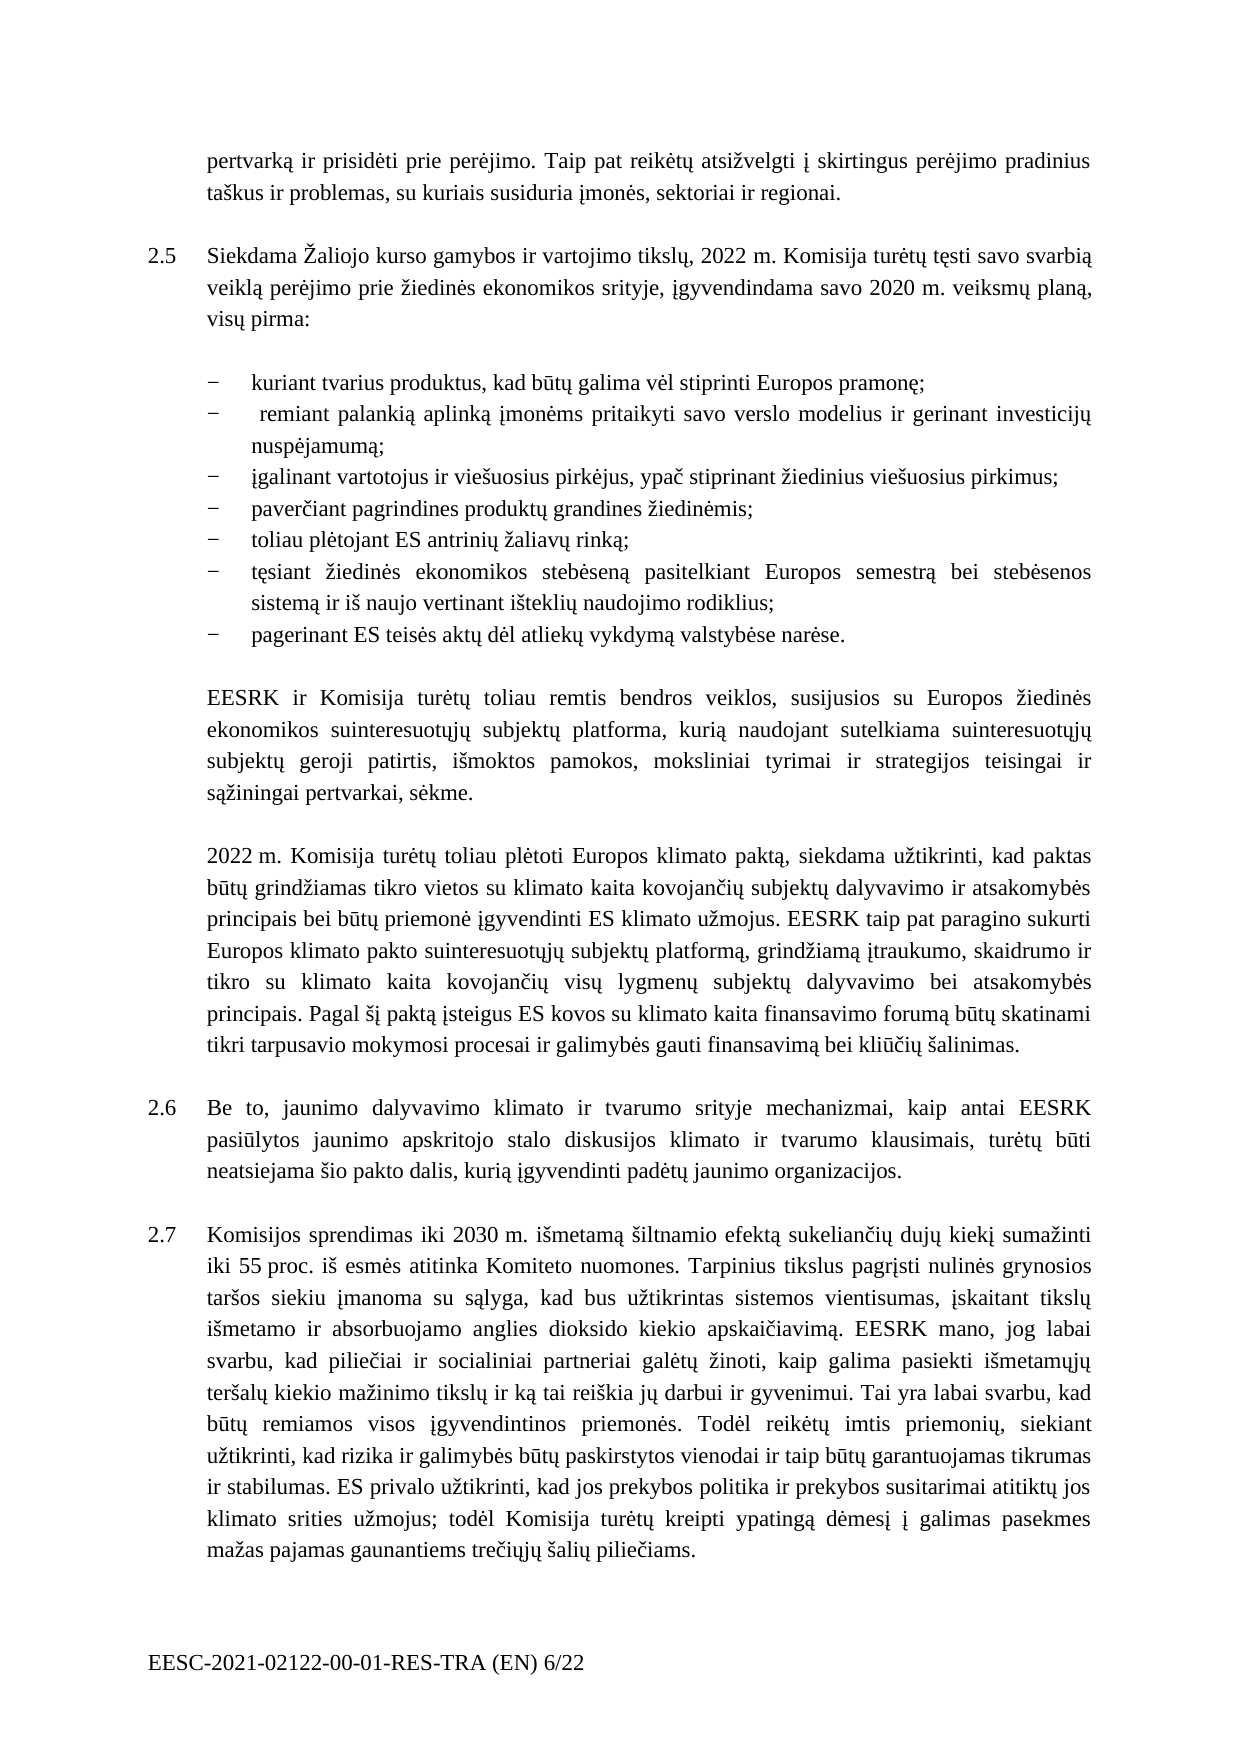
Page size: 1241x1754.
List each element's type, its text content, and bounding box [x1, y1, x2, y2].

list tęsiant žiedinės ekonomikos stebėseną pasitelkiant Europos semestrą bei stebėsenos sistemą ir iš naujo vertinant išteklių naudojimo rodiklius; [207, 558, 1093, 616]
list pagerinant ES teisės aktų dėl atliekų vykdymą valstybėse narėse. [207, 621, 1093, 647]
list remiant palankią aplinką įmonėms pritaikyti savo verslo modelius ir gerinant investicijų nuspėjamumą; [207, 400, 1093, 458]
subtitle Komisijos sprendimas iki 2030 m. išmetamą šiltnamio efektą sukeliančių dujų kiekį sumažinti iki 55 proc. iš esmės atitinka Komiteto nuomones. Tarpinius tikslus pagrįsti nulinės grynosios taršos siekiu įmanoma su sąlyga, kad bus užtikrintas sistemos vientisumas, įskaitant tikslų išmetamo ir absorbuojamo anglies dioksido kiekio apskaičiavimą. EESRK mano, jog labai svarbu, kad piliečiai ir socialiniai partneriai galėtų žinoti, kaip galima pasiekti išmetamųjų teršalų kiekio mažinimo tikslų ir ką tai reiškia jų darbui ir gyvenimui. Tai yra labai svarbu, kad būtų remiamos visos įgyvendintinos priemonės. Todėl reikėtų imtis priemonių, siekiant užtikrinti, kad rizika ir galimybės būtų paskirstytos vienodai ir taip būtų garantuojamas tikrumas ir stabilumas. ES privalo užtikrinti, kad jos prekybos politika ir prekybos susitarimai atitiktų jos klimato srities užmojus; todėl Komisija turėtų kreipti ypatingą dėmesį į galimas pasekmes mažas pajamas gaunantiems trečiųjų šalių piliečiams. [148, 1221, 1093, 1563]
list toliau plėtojant ES antrinių žaliavų rinką; [207, 526, 1093, 553]
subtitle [148, 148, 1093, 206]
subtitle Siekdama Žaliojo kurso gamybos ir vartojimo tikslų, 2022 m. Komisija turėtų tęsti savo svarbią veiklą perėjimo prie žiedinės ekonomikos srityje, įgyvendindama savo 2020 m. veiksmų planą, visų pirma: [148, 242, 1093, 332]
text 2022 m. Komisija turėtų toliau plėtoti Europos klimato paktą, siekdama užtikrinti, kad paktas būtų grindžiamas tikro vietos su klimato kaita kovojančių subjektų dalyvavimo ir atsakomybės principais bei būtų priemonė įgyvendinti ES klimato užmojus. EESRK taip pat paragino sukurti Europos klimato pakto suinteresuotųjų subjektų platformą, grindžiamą įtraukumo, skaidrumo ir tikro su klimato kaita kovojančių visų lygmenų subjektų dalyvavimo bei atsakomybės principais. Pagal šį paktą įsteigus ES kovos su klimato kaita finansavimo forumą būtų skatinami tikri tarpusavio mokymosi procesai ir galimybės gauti finansavimą bei kliūčių šalinimas. [207, 842, 1093, 1058]
list paverčiant pagrindines produktų grandines žiedinėmis; [207, 495, 1093, 521]
list įgalinant vartotojus ir viešuosius pirkėjus, ypač stiprinant žiedinius viešuosius pirkimus; [207, 463, 1093, 489]
list kuriant tvarius produktus, kad būtų galima vėl stiprinti Europos pramonę; [207, 368, 1093, 395]
subtitle Be to, jaunimo dalyvavimo klimato ir tvarumo srityje mechanizmai, kaip antai EESRK pasiūlytos jaunimo apskritojo stalo diskusijos klimato ir tvarumo klausimais, turėtų būti neatsiejama šio pakto dalis, kurią įgyvendinti padėtų jaunimo organizacijos. [148, 1094, 1093, 1184]
text EESRK ir Komisija turėtų toliau remtis bendros veiklos, susijusios su Europos žiedinės ekonomikos suinteresuotųjų subjektų platforma, kurią naudojant sutelkiama suinteresuotųjų subjektų geroji patirtis, išmoktos pamokos, moksliniai tyrimai ir strategijos teisingai ir sąžiningai pertvarkai, sėkme. [207, 684, 1093, 805]
